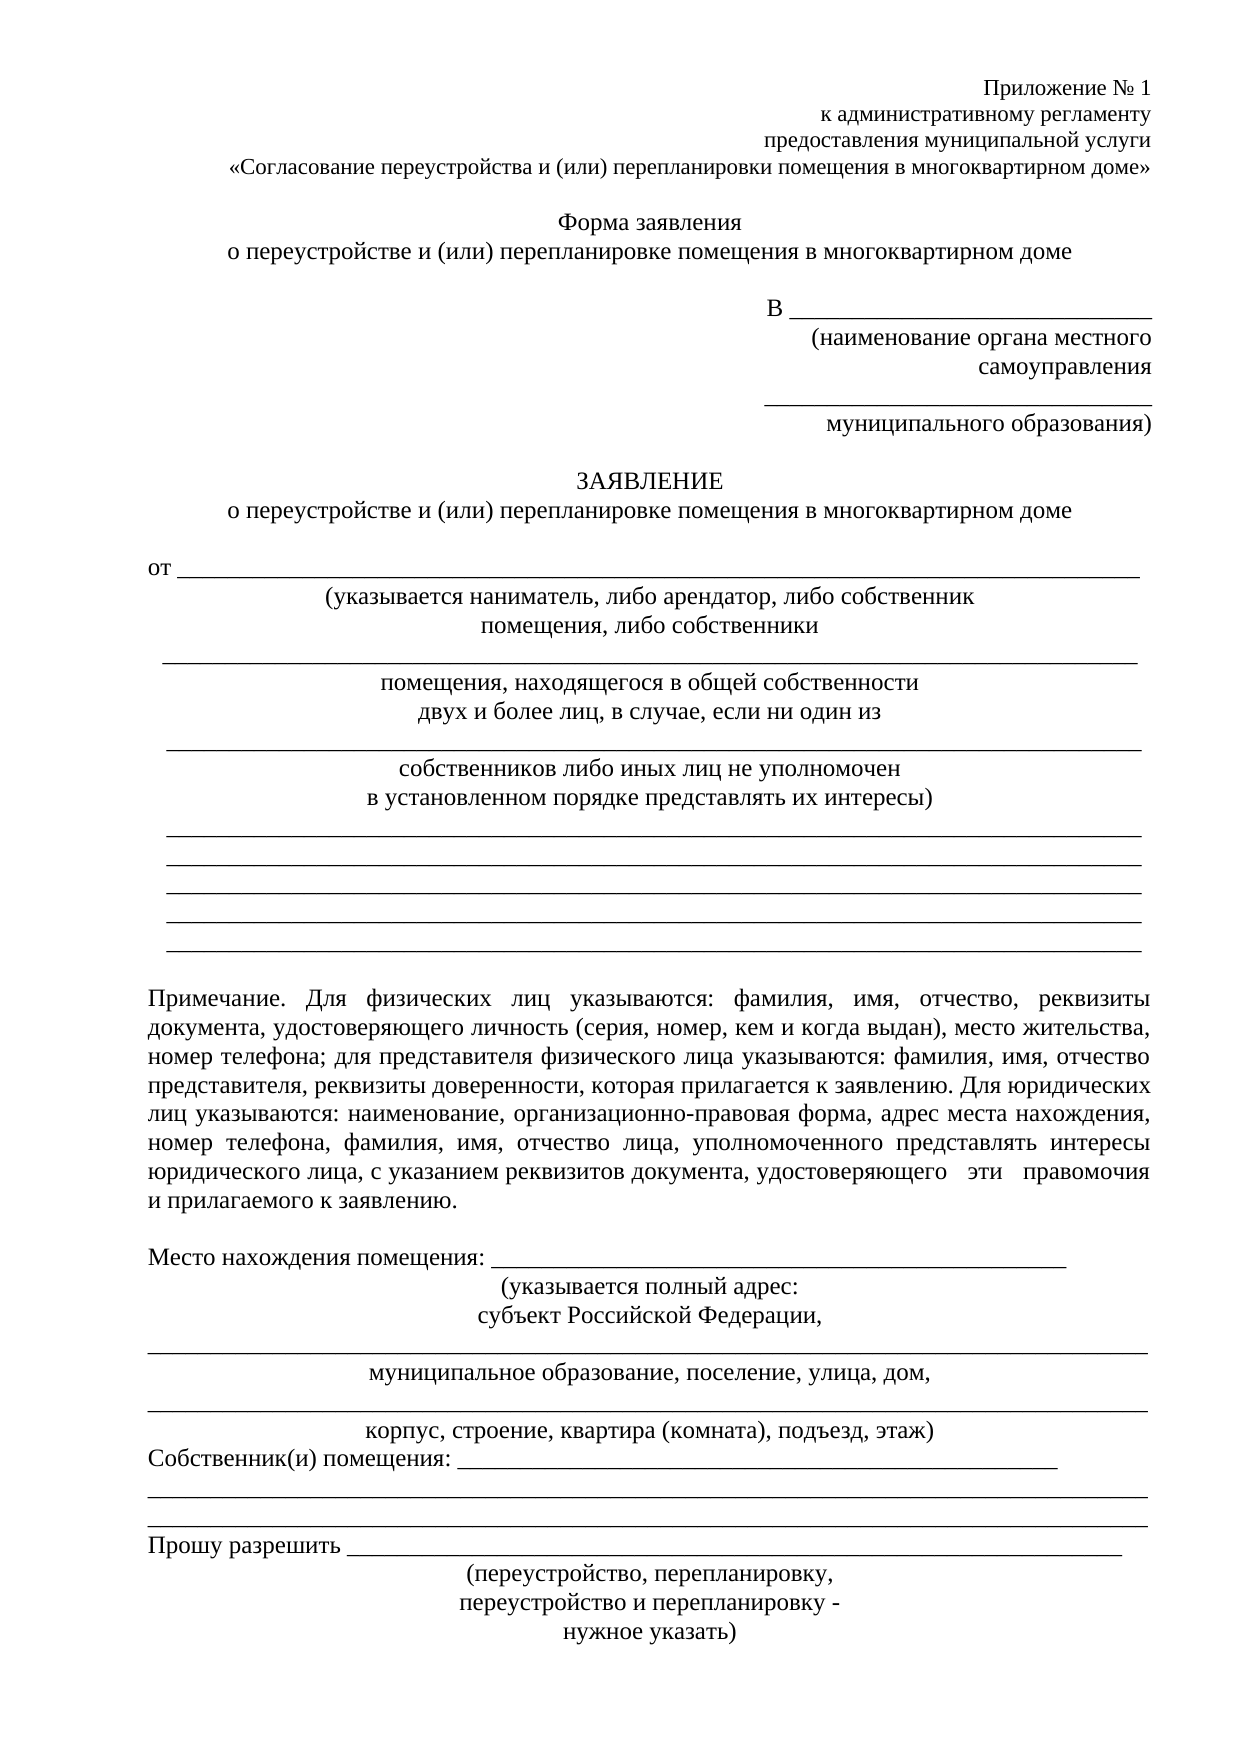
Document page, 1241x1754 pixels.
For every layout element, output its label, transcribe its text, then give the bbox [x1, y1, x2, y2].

text от _____________________________________________________________________________ [148, 552, 1152, 581]
text собственников либо иных лиц не уполномочен [148, 753, 1152, 782]
text субъект Российской Федерации, [148, 1300, 1152, 1328]
text _______________________________ [148, 380, 1152, 408]
text Собственник(и) помещения: ________________________________________________ [148, 1443, 1152, 1472]
text ______________________________________________________________________________ [148, 868, 1152, 897]
text ______________________________________________________________________________ [148, 725, 1152, 753]
text ________________________________________________________________________________ [148, 1386, 1152, 1415]
text Место нахождения помещения: ______________________________________________ [148, 1242, 1152, 1271]
text (переустройство, перепланировку, [148, 1558, 1152, 1587]
text помещения, находящегося в общей собственности [148, 667, 1152, 696]
text ______________________________________________________________________________ [148, 840, 1152, 868]
text о переустройстве и (или) перепланировке помещения в многоквартирном доме [148, 236, 1152, 265]
text «Согласование переустройства и (или) перепланировки помещения в многоквартирном доме» [148, 153, 1152, 179]
text двух и более лиц, в случае, если ни один из [148, 696, 1152, 725]
text ______________________________________________________________________________ [148, 638, 1152, 667]
text Форма заявления [148, 207, 1152, 236]
text о переустройстве и (или) перепланировке помещения в многоквартирном доме [148, 495, 1152, 523]
text муниципальное образование, поселение, улица, дом, [148, 1357, 1152, 1386]
text корпус, строение, квартира (комната), подъезд, этаж) [148, 1415, 1152, 1443]
text переустройство и перепланировку - [148, 1587, 1152, 1616]
text (указывается полный адрес: [148, 1271, 1152, 1300]
text В _____________________________ [148, 293, 1152, 322]
text ________________________________________________________________________________ [148, 1328, 1152, 1357]
text ______________________________________________________________________________ [148, 926, 1152, 955]
text нужное указать) [148, 1616, 1152, 1645]
text в установленном порядке представлять их интересы) [148, 782, 1152, 811]
text предоставления муниципальной услуги [148, 127, 1152, 153]
text ______________________________________________________________________________ [148, 897, 1152, 926]
text ЗАЯВЛЕНИЕ [148, 466, 1152, 495]
text Примечание. Для физических лиц указываются: фамилия, имя, отчество, реквизиты документа, удостоверяющего личность (серия, номер, кем и когда выдан), место жительства, номер телефона; для представителя физического лица указываются: фамилия, имя, отчество представителя, реквизиты доверенности, которая прилагается к заявлению. Для юридических лиц указываются: наименование, организационно-правовая форма, адрес места нахождения, номер телефона, фамилия, имя, отчество лица, уполномоченного представлять интересы юридического лица, с указанием реквизитов документа, удостоверяющего эти правомочия и прилагаемого к заявлению. [148, 983, 1152, 1213]
text помещения, либо собственники [148, 610, 1152, 638]
text ________________________________________________________________________________Прошу разрешить ______________________________________________________________ [148, 1501, 1152, 1558]
text Приложение № 1 [148, 74, 1152, 100]
text (указывается наниматель, либо арендатор, либо собственник [148, 581, 1152, 610]
text самоуправления [148, 351, 1152, 380]
text ______________________________________________________________________________ [148, 811, 1152, 840]
text к административному регламенту [148, 100, 1152, 127]
text муниципального образования) [148, 408, 1152, 437]
text (наименование органа местного [148, 322, 1152, 351]
text ________________________________________________________________________________ [148, 1472, 1152, 1501]
